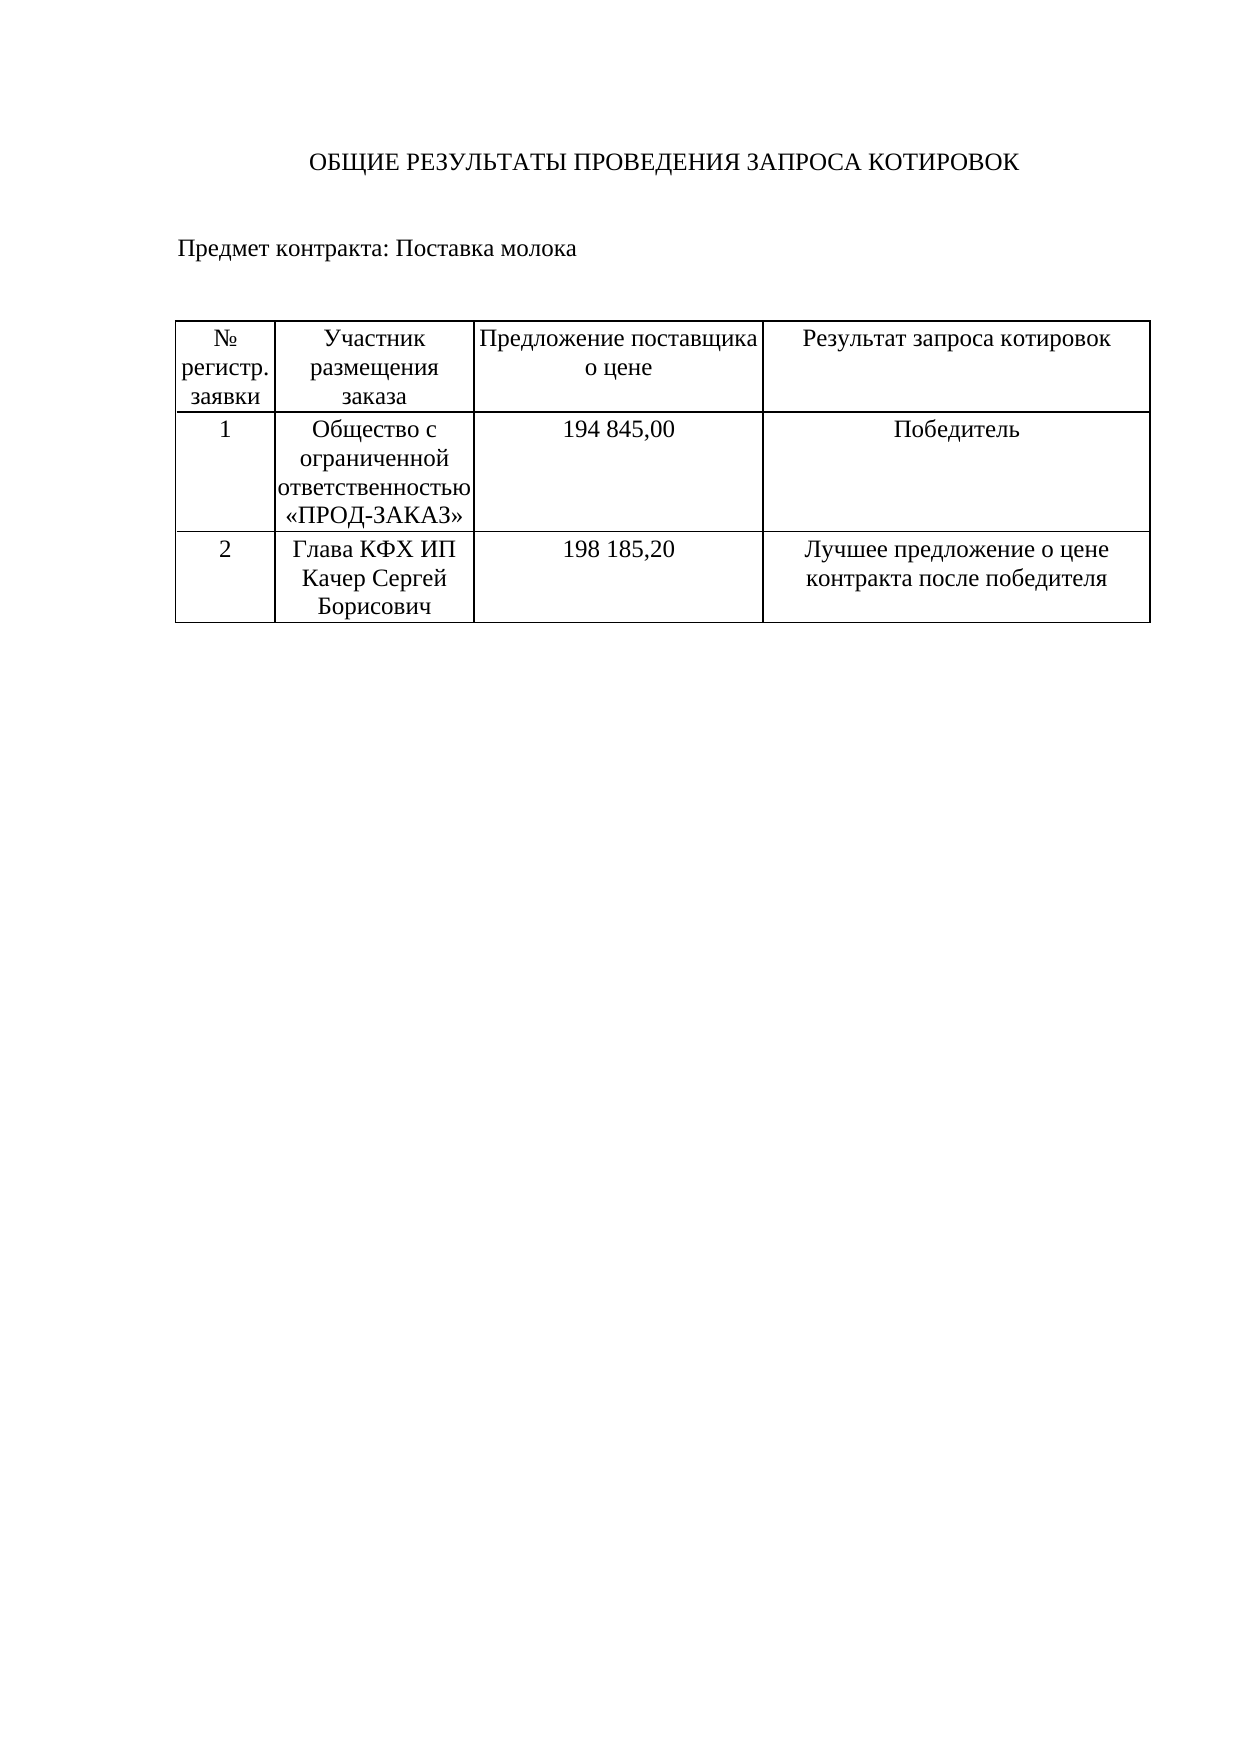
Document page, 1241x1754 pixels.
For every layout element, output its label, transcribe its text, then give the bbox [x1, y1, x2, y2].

text Предмет контракта: Поставка молока [177, 233, 1152, 262]
table_header Предложение поставщика о цене [475, 322, 762, 411]
table_cell Общество с ограниченной ответственностью «ПРОД-ЗАКАЗ» [276, 413, 473, 531]
table_cell Победитель [764, 413, 1149, 531]
table_cell Лучшее предложение о цене контракта после победителя [764, 532, 1149, 622]
table_cell 1 [176, 412, 274, 531]
table_cell 198 185,20 [475, 532, 762, 622]
table_cell 194 845,00 [475, 413, 762, 531]
table_header № регистр. заявки [176, 322, 274, 411]
table_cell Глава КФХ ИП Качер Сергей Борисович [276, 532, 473, 622]
table_header Результат запроса котировок [764, 322, 1149, 411]
text ОБЩИЕ РЕЗУЛЬТАТЫ ПРОВЕДЕНИЯ ЗАПРОСА КОТИРОВОК [177, 147, 1152, 176]
table_header Участник размещения заказа [276, 322, 473, 411]
table_cell 2 [176, 532, 274, 622]
